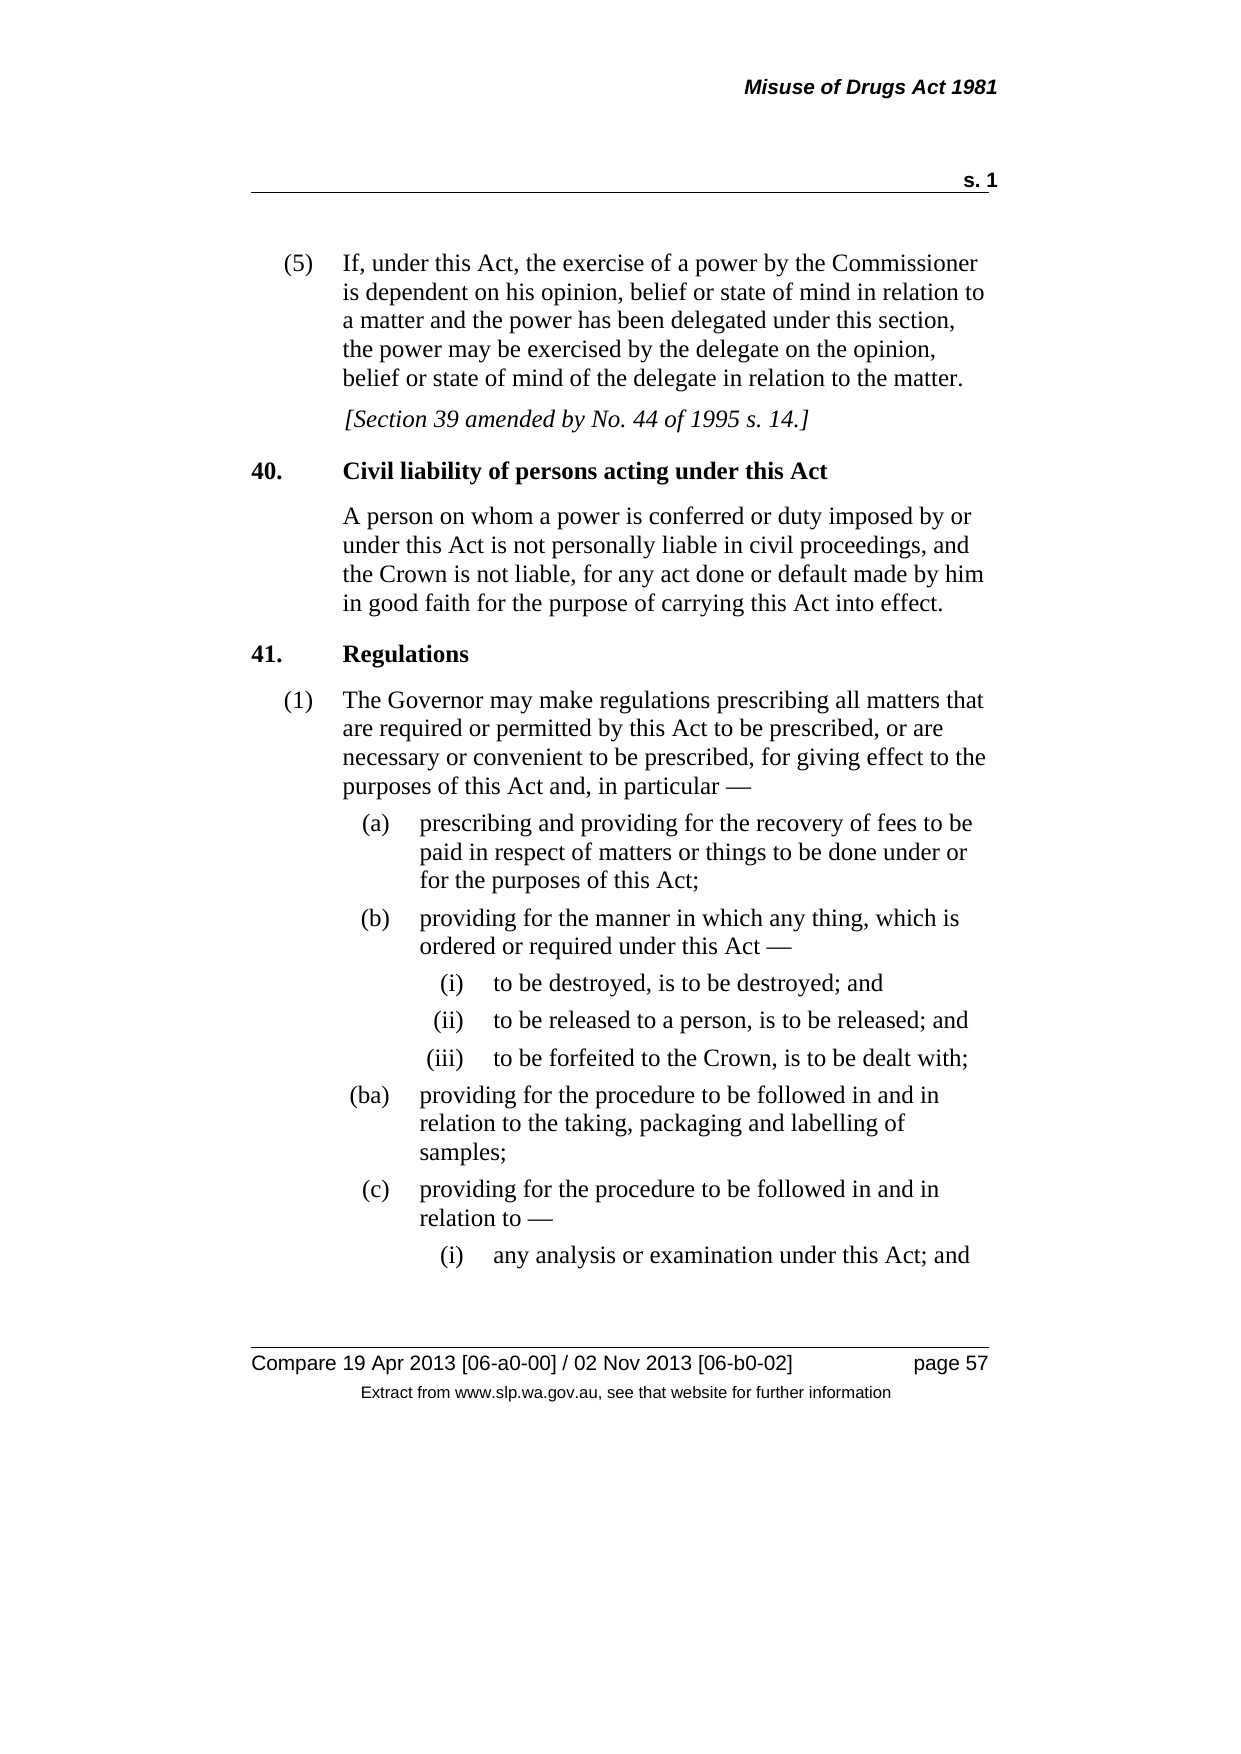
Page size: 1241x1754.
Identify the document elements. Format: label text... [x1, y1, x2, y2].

text (5) If, under this Act, the exercise of a power by the Commissioner is dependent on his opinion, belief or state of mind in relation to a matter and the power has been delegated under this section, the power may be exercised by the delegate on the opinion, belief or state of mind of the delegate in relation to the matter. [251, 248, 989, 392]
text (b) providing for the manner in which any thing, which is ordered or required under this Act — [251, 903, 989, 960]
text (i) any analysis or examination under this Act; and [251, 1240, 989, 1269]
text (ba) providing for the procedure to be followed in and in relation to the taking, packaging and labelling of samples; [251, 1080, 989, 1166]
text A person on whom a power is conferred or duty imposed by or under this Act is not personally liable in civil proceedings, and the Crown is not liable, for any act done or default made by him in good faith for the purpose of carrying this Act into effect. [251, 501, 989, 616]
text (a) prescribing and providing for the recovery of fees to be paid in respect of matters or things to be done under or for the purposes of this Act; [251, 808, 989, 894]
text (i) to be destroyed, is to be destroyed; and [251, 968, 989, 997]
text (ii) to be released to a person, is to be released; and [251, 1006, 989, 1034]
text (c) providing for the procedure to be followed in and in relation to — [251, 1174, 989, 1232]
text (iii) to be forfeited to the Crown, is to be dealt with; [251, 1043, 989, 1071]
subtitle 40. Civil liability of persons acting under this Act [251, 456, 989, 485]
subtitle 41. Regulations [251, 639, 989, 668]
text (1) The Governor may make regulations prescribing all matters that are required or permitted by this Act to be prescribed, or are necessary or convenient to be prescribed, for giving effect to the purposes of this Act and, in particular — [251, 685, 989, 800]
text [Section 39 amended by No. 44 of 1995 s. 14.] [251, 404, 989, 433]
